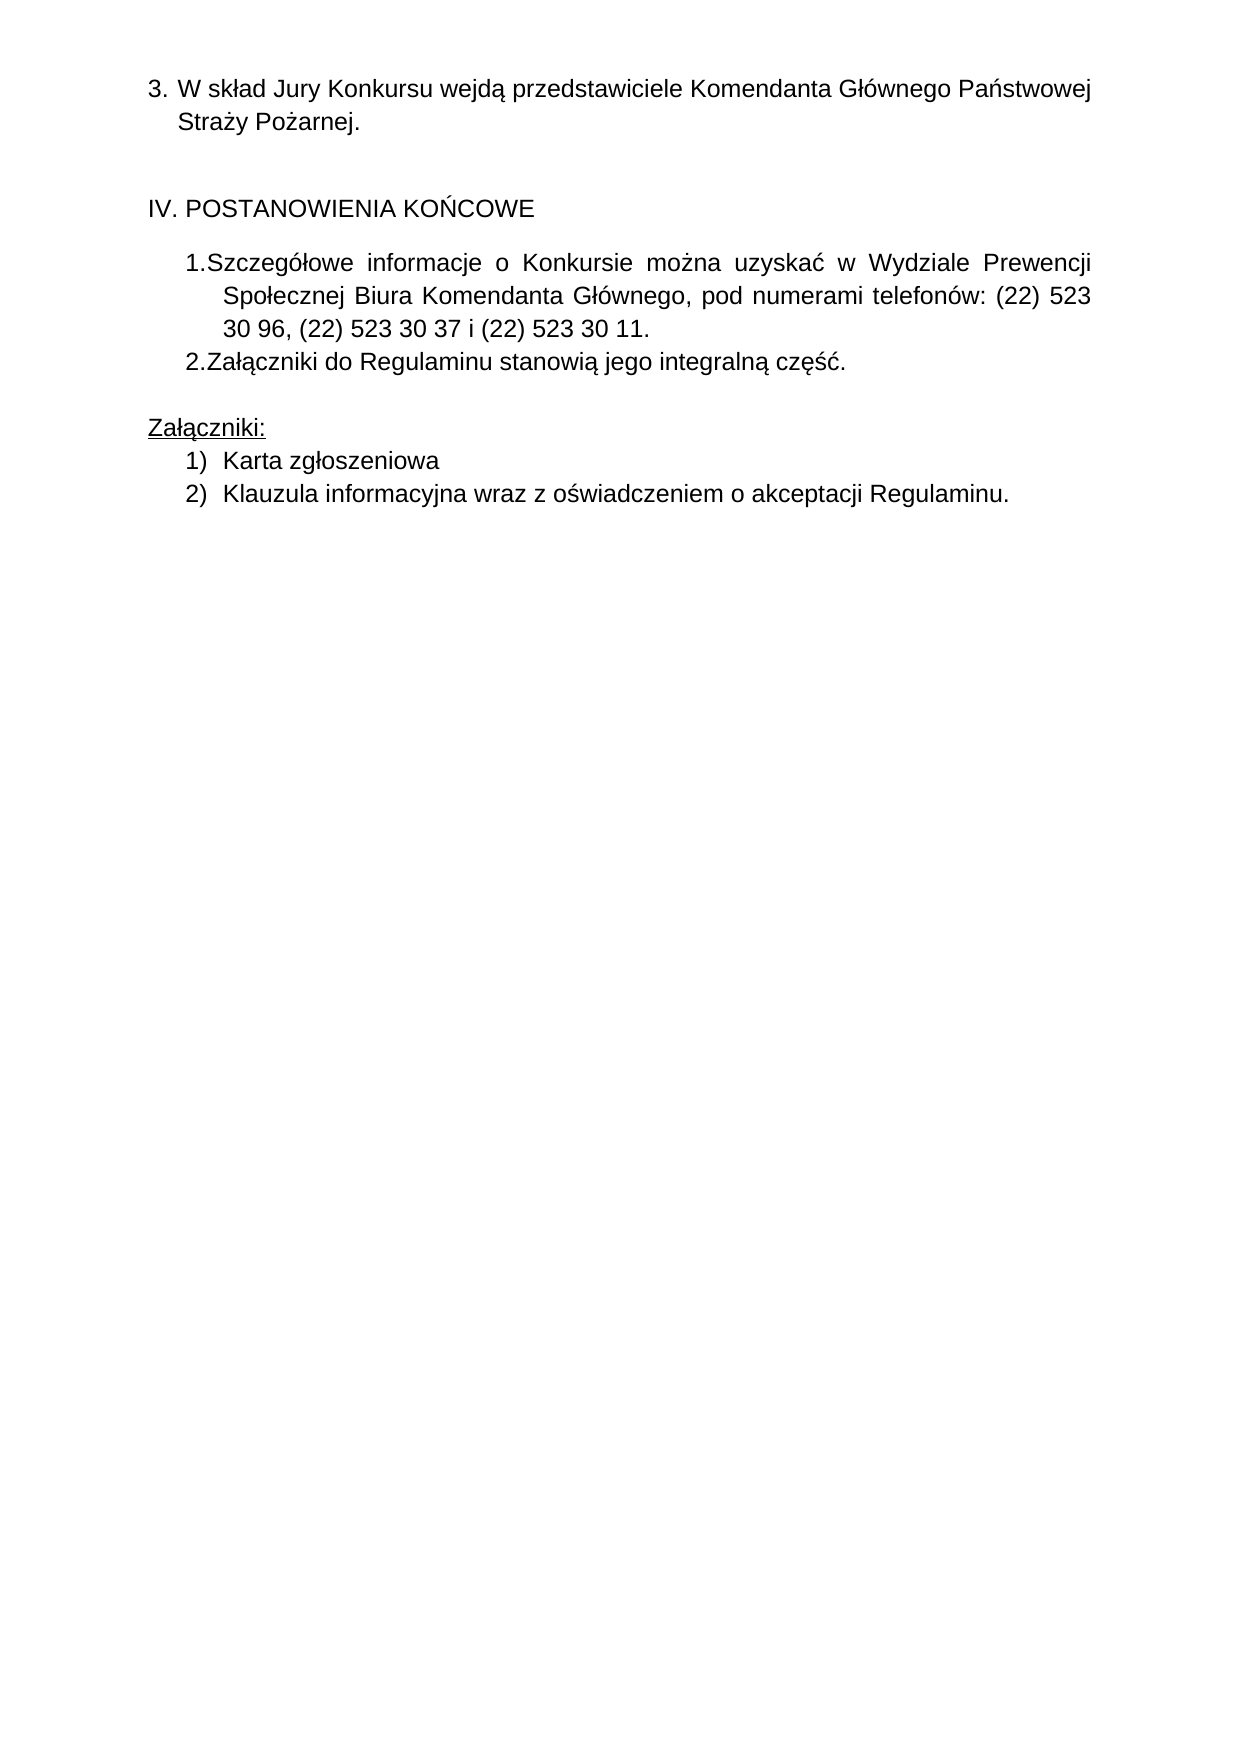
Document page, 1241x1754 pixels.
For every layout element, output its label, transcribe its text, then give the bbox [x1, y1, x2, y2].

list Karta zgłoszeniowa [185, 446, 1093, 474]
list W skład Jury Konkursu wejdą przedstawiciele Komendanta Głównego Państwowej Straży Pożarnej. [148, 74, 1093, 136]
text IV. POSTANOWIENIA KOŃCOWE [148, 194, 1093, 222]
list Szczegółowe informacje o Konkursie można uzyskać w Wydziale Prewencji Społecznej Biura Komendanta Głównego, pod numerami telefonów: (22) 523 30 96, (22) 523 30 37 i (22) 523 30 11. [185, 248, 1093, 342]
list Załączniki do Regulaminu stanowią jego integralną część. [185, 347, 1093, 375]
list Załączniki: [148, 413, 1093, 441]
list Klauzula informacyjna wraz z oświadczeniem o akceptacji Regulaminu. [185, 479, 1093, 507]
